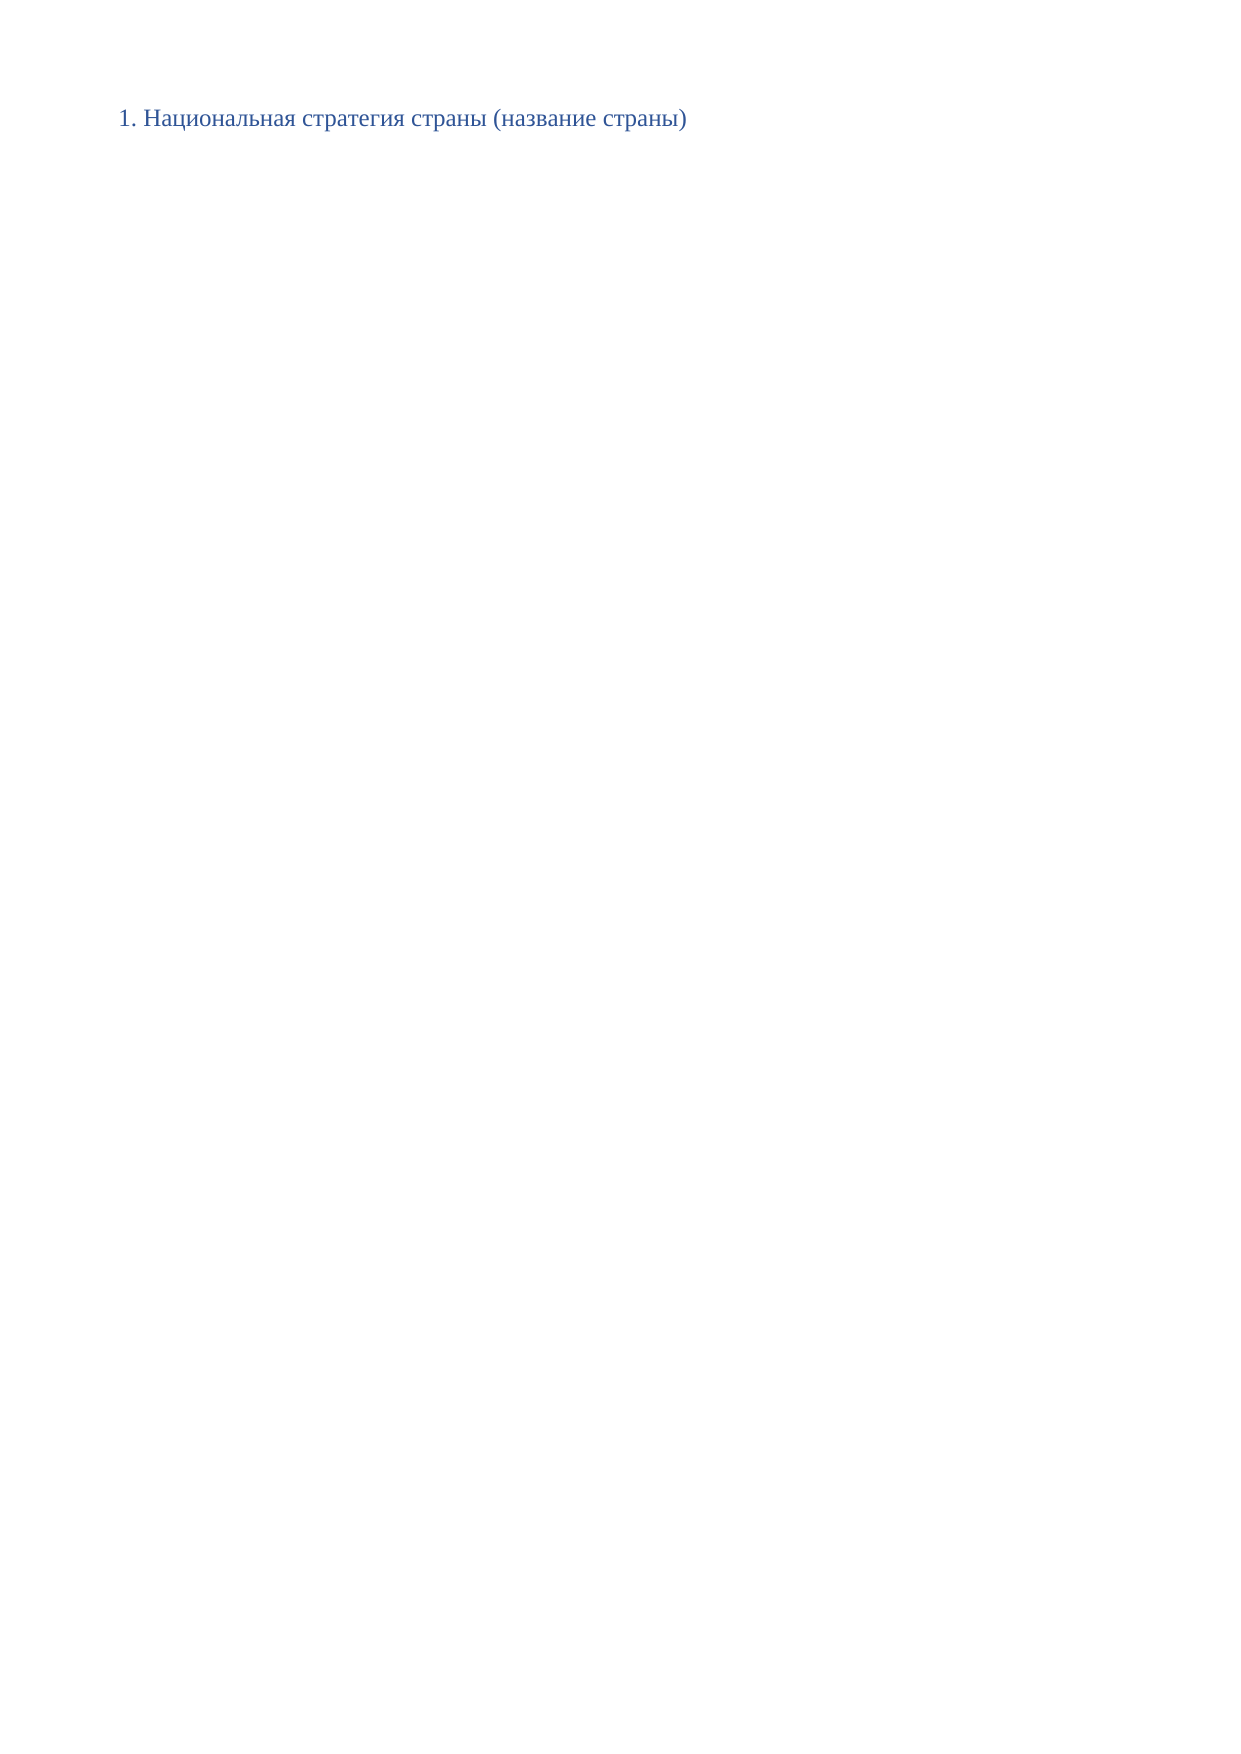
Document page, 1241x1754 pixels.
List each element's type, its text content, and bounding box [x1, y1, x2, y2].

subtitle 1. Национальная стратегия страны (название страны) [118, 103, 1122, 132]
